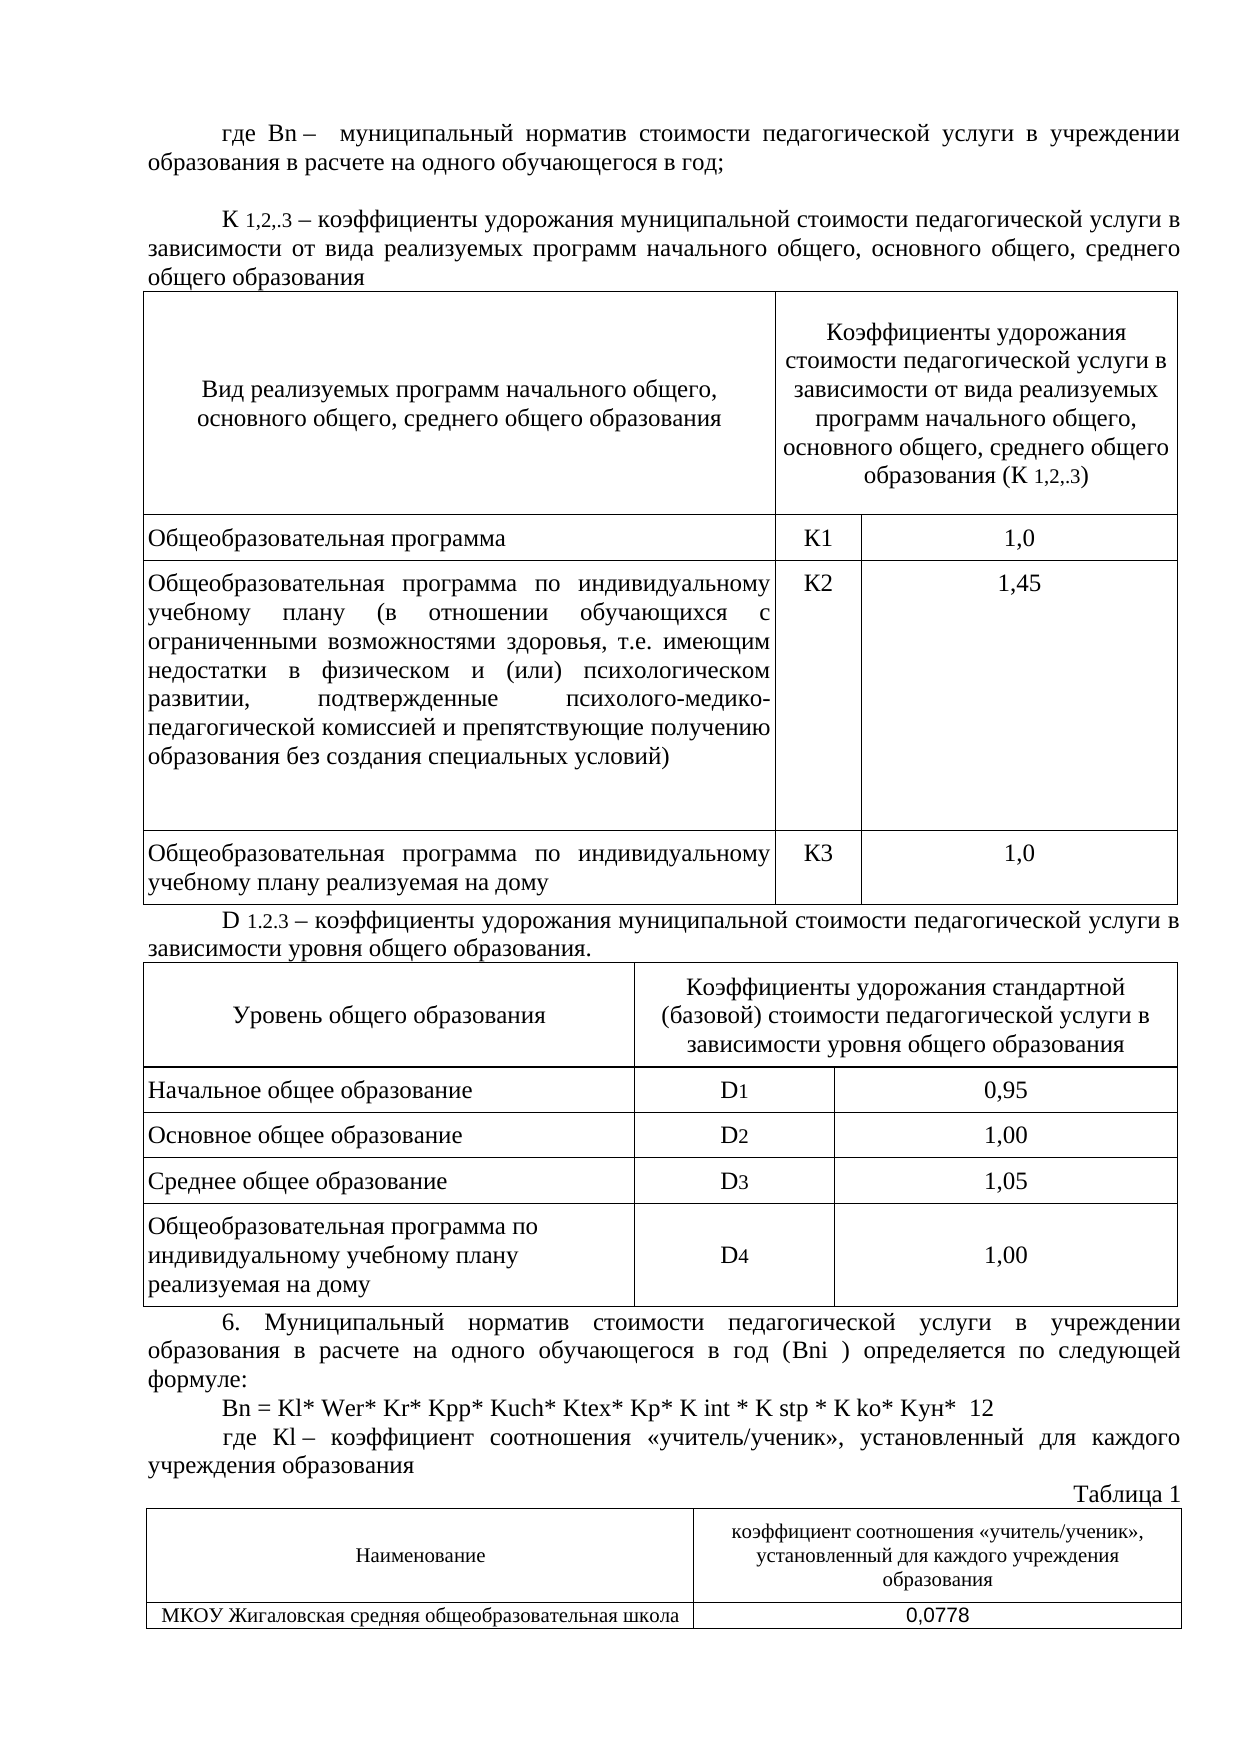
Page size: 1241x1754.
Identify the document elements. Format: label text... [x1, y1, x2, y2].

table_cell D4 [635, 1204, 834, 1306]
table_cell К2 [776, 561, 861, 829]
table_header Уровень общего образования [144, 963, 634, 1066]
table_cell Общеобразовательная программа по индивидуальному учебному плану (в отношении обучающихся с ограниченными возможностями здоровья, т.е. имеющим недостатки в физическом и (или) психологическом развитии, подтвержденные психолого-медико-педагогической комиссией и препятствующие получению образования без создания специальных условий) [144, 561, 775, 829]
table_cell Среднее общее образование [144, 1158, 634, 1203]
table_cell 1,00 [835, 1204, 1177, 1306]
text Bn = Kl* Wer* Kr* Kpp* Kuch* Ktex* Kp* K int * K stp * К ko* Kун* 12 [148, 1393, 1181, 1422]
table_cell К1 [776, 515, 861, 560]
table_cell 1,0 [862, 831, 1177, 904]
table_cell D2 [635, 1113, 834, 1157]
table_header коэффициент соотношения «учитель/ученик», установленный для каждого учреждения образования [694, 1509, 1181, 1602]
table_cell 1,00 [835, 1113, 1177, 1157]
table_header Наименование [147, 1509, 693, 1602]
text где Кl – коэффициент соотношения «учитель/ученик», установленный для каждого учреждения образования [148, 1422, 1181, 1479]
text 6. Муниципальный норматив стоимости педагогической услуги в учреждении образования в расчете на одного обучающегося в год (Bni ) определяется по следующей формуле: [148, 1307, 1181, 1393]
table_cell 0,95 [835, 1068, 1177, 1112]
table_cell 0,0778 [694, 1603, 1181, 1628]
table_header Коэффициенты удорожания стандартной (базовой) стоимости педагогической услуги в зависимости уровня общего образования [635, 963, 1177, 1066]
table_cell D3 [635, 1158, 834, 1203]
text Таблица 1 [148, 1479, 1181, 1508]
text где Bn – муниципальный норматив стоимости педагогической услуги в учреждении образования в расчете на одного обучающегося в год; [148, 118, 1181, 176]
table_cell 1,0 [862, 515, 1177, 560]
text D 1.2.3 – коэффициенты удорожания муниципальной стоимости педагогической услуги в зависимости уровня общего образования. [148, 905, 1181, 962]
table_cell Начальное общее образование [144, 1068, 634, 1112]
table_cell К3 [776, 831, 861, 904]
table_cell Общеобразовательная программа по индивидуальному учебному плану реализуемая на дому [144, 1204, 634, 1306]
table_header Вид реализуемых программ начального общего, основного общего, среднего общего образования [144, 292, 775, 514]
text К 1,2,.3 – коэффициенты удорожания муниципальной стоимости педагогической услуги в зависимости от вида реализуемых программ начального общего, основного общего, среднего общего образования [148, 204, 1181, 291]
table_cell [147, 1603, 693, 1628]
table_cell D1 [635, 1068, 834, 1112]
table_cell 1,05 [835, 1158, 1177, 1203]
table_cell Общеобразовательная программа по индивидуальному учебному плану реализуемая на дому [144, 831, 775, 904]
table_cell Основное общее образование [144, 1113, 634, 1157]
table_cell 1,45 [862, 561, 1177, 829]
table_cell Общеобразовательная программа [144, 515, 775, 560]
table_header Коэффициенты удорожания стоимости педагогической услуги в зависимости от вида реализуемых программ начального общего, основного общего, среднего общего образования (К 1,2,.3) [776, 292, 1177, 514]
